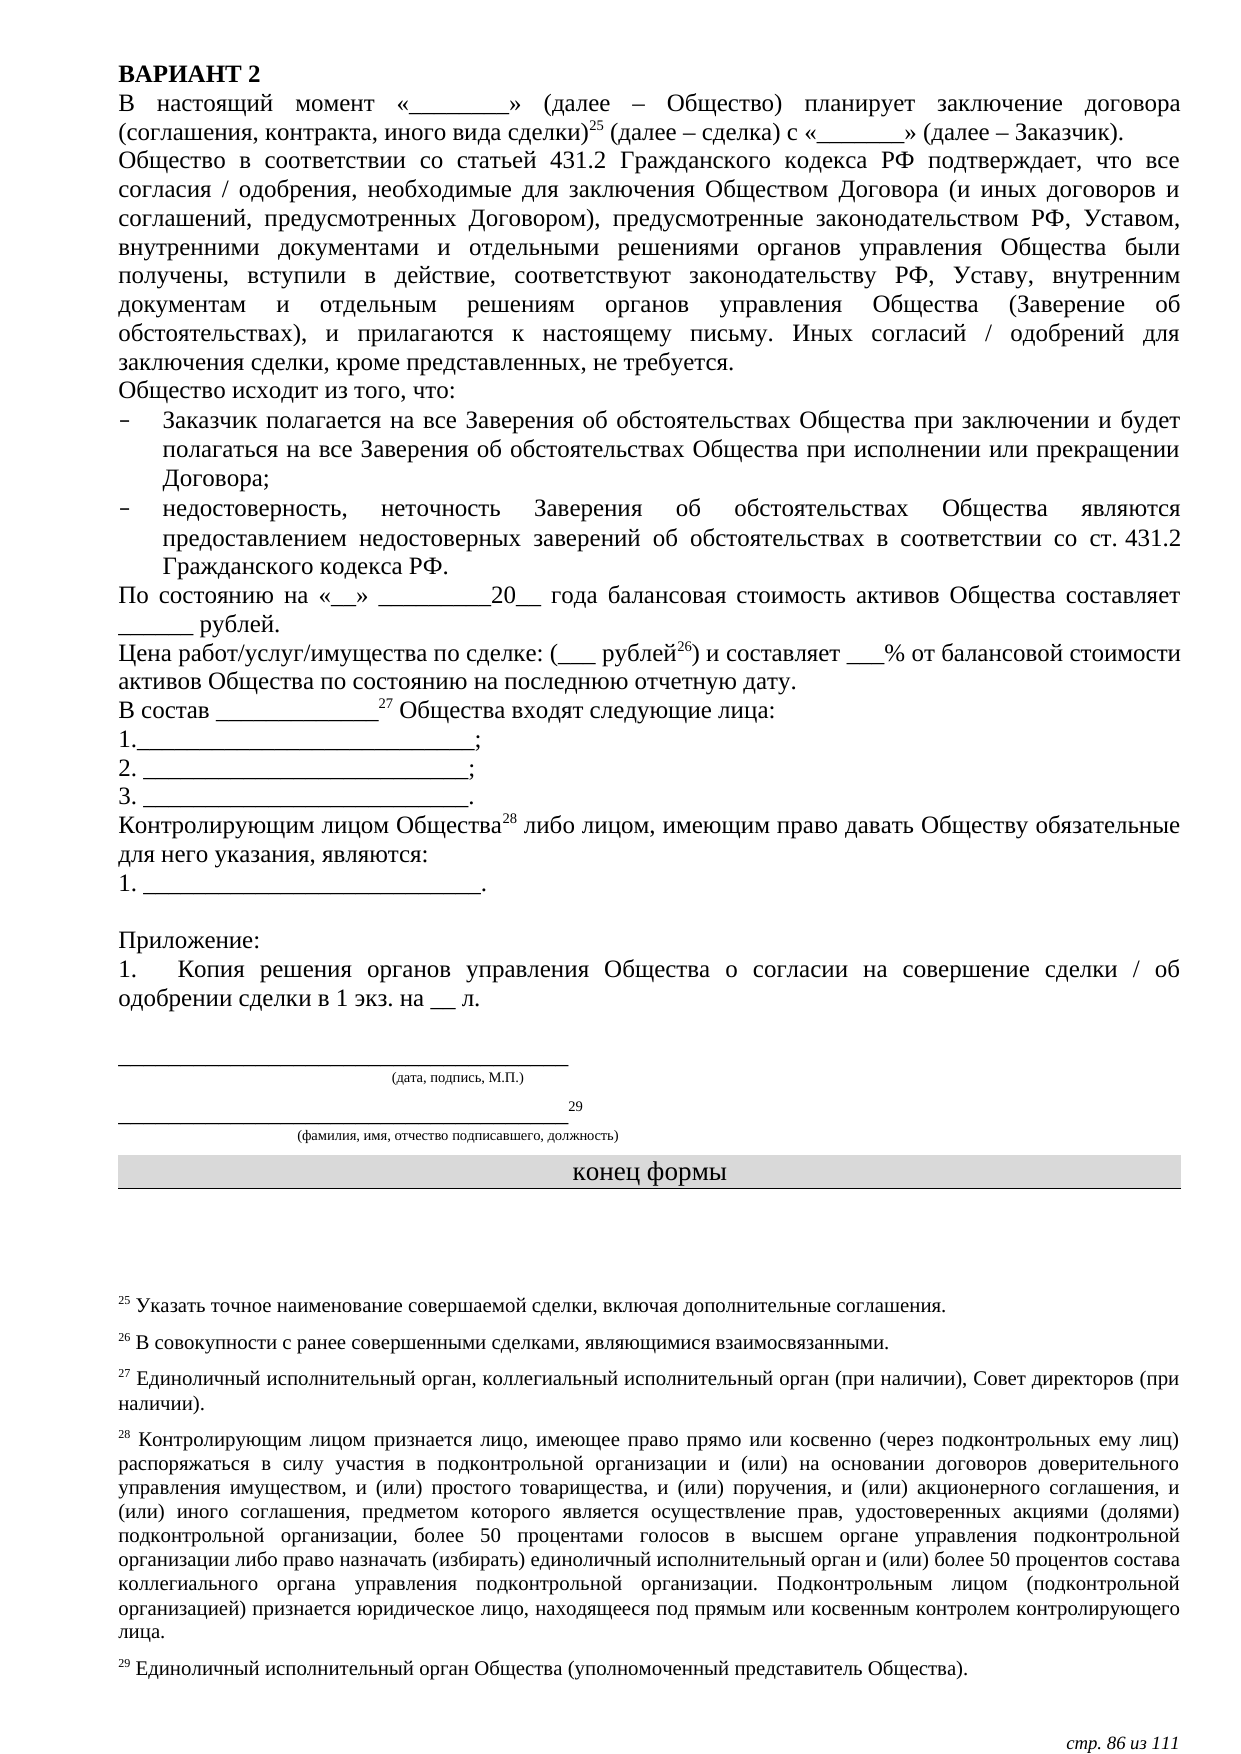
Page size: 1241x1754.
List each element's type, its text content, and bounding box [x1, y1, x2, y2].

list Заказчик полагается на все Заверения об обстоятельствах Общества при заключении и будет полагаться на все Заверения об обстоятельствах Общества при исполнении или прекращении Договора; [118, 404, 1181, 492]
text ВАРИАНТ 2 [118, 59, 1181, 88]
text В состав _____________ Общества входят следующие лица: [118, 695, 1181, 724]
text 1.___________________________; [118, 724, 1181, 753]
text 2. __________________________; [118, 753, 1181, 781]
text 3. __________________________. [118, 781, 1181, 810]
text Цена работ/услуг/имущества по сделке: (___ рублей) и составляет ___% от балансовой стоимости активов Общества по состоянию на последнюю отчетную дату. [118, 638, 1181, 695]
text Контролирующим лицом Общества либо лицом, имеющим право давать Обществу обязательные для него указания, являются: [118, 810, 1181, 868]
text По состоянию на «__» _________20__ года балансовая стоимость активов Общества составляет ______ рублей. [118, 580, 1181, 638]
text (дата, подпись, М.П.) [118, 1069, 797, 1098]
text конец формы [118, 1155, 1181, 1188]
text ____________________________________ [118, 1040, 1181, 1069]
list недостоверность, неточность Заверения об обстоятельствах Общества являются предоставлением недостоверных заверений об обстоятельствах в соответствии со ст. 431.2 Гражданского кодекса РФ. [118, 492, 1181, 580]
text Приложение: [118, 925, 1181, 954]
text Общество в соответствии со статьей 431.2 Гражданского кодекса РФ подтверждает, что все согласия / одобрения, необходимые для заключения Обществом Договора (и иных договоров и соглашений, предусмотренных Договором), предусмотренные законодательством РФ, Уставом, внутренними документами и отдельными решениями органов управления Общества были получены, вступили в действие, соответствуют законодательству РФ, Уставу, внутренним документам и отдельным решениям органов управления Общества (Заверение об обстоятельствах), и прилагаются к настоящему письму. Иных согласий / одобрений для заключения сделки, кроме представленных, не требуется. [118, 145, 1181, 375]
text 1. Копия решения органов управления Общества о согласии на совершение сделки / об одобрении сделки в 1 экз. на __ л. [118, 954, 1181, 1011]
text В настоящий момент «________» (далее – Общество) планирует заключение договора (соглашения, контракта, иного вида сделки) (далее – сделка) с «_______» (далее – Заказчик). [118, 88, 1181, 145]
text (фамилия, имя, отчество подписавшего, должность) [118, 1126, 797, 1155]
text ____________________________________ [118, 1098, 1181, 1126]
text Общество исходит из того, что: [118, 375, 1181, 404]
text 1. ___________________________. [118, 868, 1181, 896]
